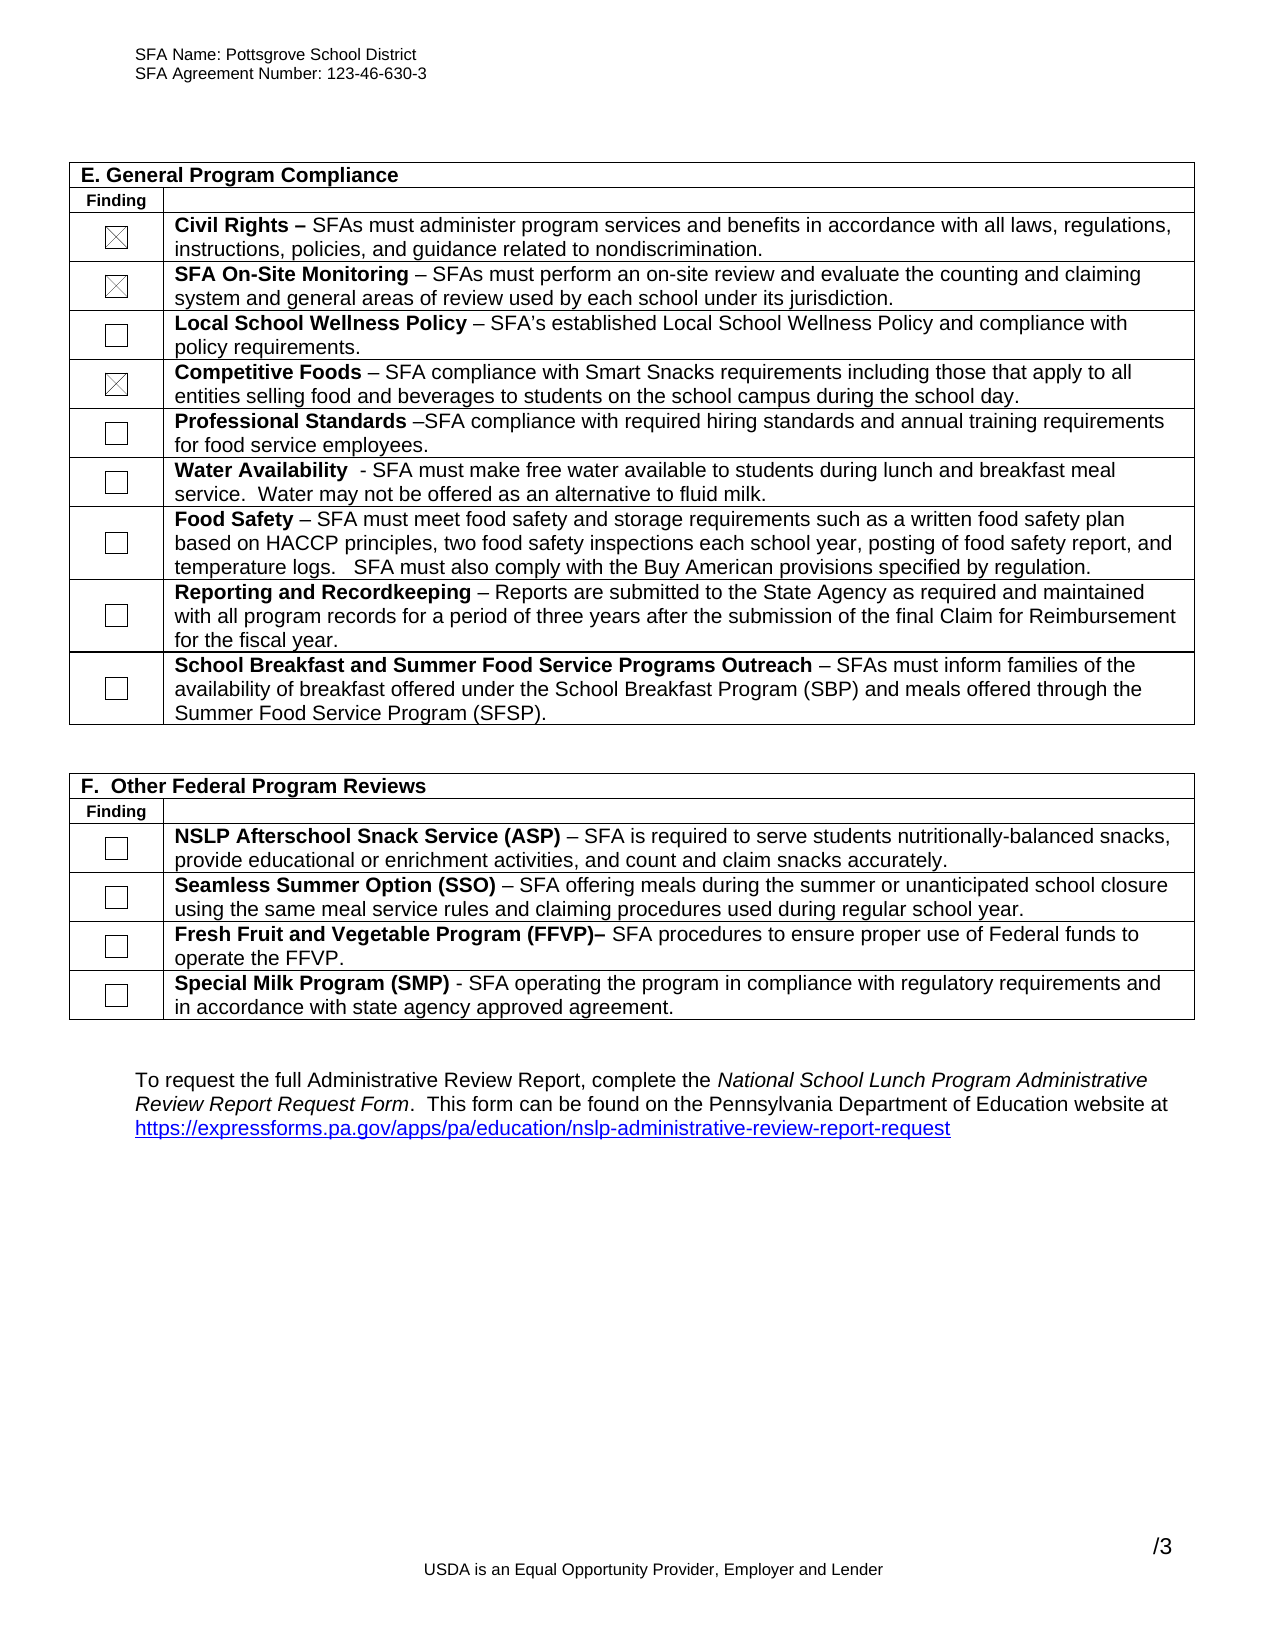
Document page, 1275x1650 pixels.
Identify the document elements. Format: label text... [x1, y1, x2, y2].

table_cell SFA On-Site Monitoring – SFAs must perform an on-site review and evaluate the counting and claiming system and general areas of review used by each school under its jurisdiction. [164, 262, 1194, 310]
text To request the full Administrative Review Report, complete the National School Lunch Program Administrative Review Report Request Form. This form can be found on the Pennsylvania Department of Education website at [135, 1068, 1172, 1116]
table_cell Finding [70, 799, 163, 823]
table_cell [164, 188, 1194, 212]
table_cell [70, 311, 163, 359]
table_cell [70, 824, 163, 872]
table_cell Seamless Summer Option (SSO) – SFA offering meals during the summer or unanticipated school closure using the same meal service rules and claiming procedures used during regular school year. [164, 873, 1194, 921]
table_cell [70, 653, 163, 724]
table_cell [70, 971, 163, 1019]
table_cell NSLP Afterschool Snack Service (ASP) – SFA is required to serve students nutritionally-balanced snacks, provide educational or enrichment activities, and count and claim snacks accurately. [164, 824, 1194, 872]
table_cell Fresh Fruit and Vegetable Program (FFVP)– SFA procedures to ensure proper use of Federal funds to operate the FFVP. [164, 922, 1194, 970]
table_cell [70, 922, 163, 970]
table_cell Finding [70, 188, 163, 212]
table_cell School Breakfast and Summer Food Service Programs Outreach – SFAs must inform families of the availability of breakfast offered under the School Breakfast Program (SBP) and meals offered through the Summer Food Service Program (SFSP). [164, 653, 1194, 724]
table_cell Professional Standards –SFA compliance with required hiring standards and annual training requirements for food service employees. [164, 409, 1194, 457]
table_cell Civil Rights – SFAs must administer program services and benefits in accordance with all laws, regulations, instructions, policies, and guidance related to nondiscrimination. [164, 213, 1194, 261]
table_cell [164, 799, 1194, 823]
text https://expressforms.pa.gov/apps/pa/education/nslp-administrative-review-report-request [135, 1116, 1172, 1140]
table_cell [70, 213, 163, 261]
table_cell Competitive Foods – SFA compliance with Smart Snacks requirements including those that apply to all entities selling food and beverages to students on the school campus during the school day. [164, 360, 1194, 408]
table_cell [70, 580, 163, 651]
table_cell [70, 507, 163, 578]
table_header E. General Program Compliance [70, 163, 1194, 187]
table_cell Food Safety – SFA must meet food safety and storage requirements such as a written food safety plan based on HACCP principles, two food safety inspections each school year, posting of food safety report, and temperature logs. SFA must also comply with the Buy American provisions specified by regulation. [164, 507, 1194, 578]
table_cell [70, 458, 163, 506]
table_cell [70, 360, 163, 408]
table_cell Reporting and Recordkeeping – Reports are submitted to the State Agency as required and maintained with all program records for a period of three years after the submission of the final Claim for Reimbursement for the fiscal year. [164, 580, 1194, 651]
table_cell [70, 409, 163, 457]
table_cell Special Milk Program (SMP) - SFA operating the program in compliance with regulatory requirements and in accordance with state agency approved agreement. [164, 971, 1194, 1019]
table_header F. Other Federal Program Reviews [70, 774, 1194, 798]
table_cell Water Availability - SFA must make free water available to students during lunch and breakfast meal service. Water may not be offered as an alternative to fluid milk. [164, 458, 1194, 506]
table_cell [70, 873, 163, 921]
table_cell [70, 262, 163, 310]
table_cell Local School Wellness Policy – SFA’s established Local School Wellness Policy and compliance with policy requirements. [164, 311, 1194, 359]
